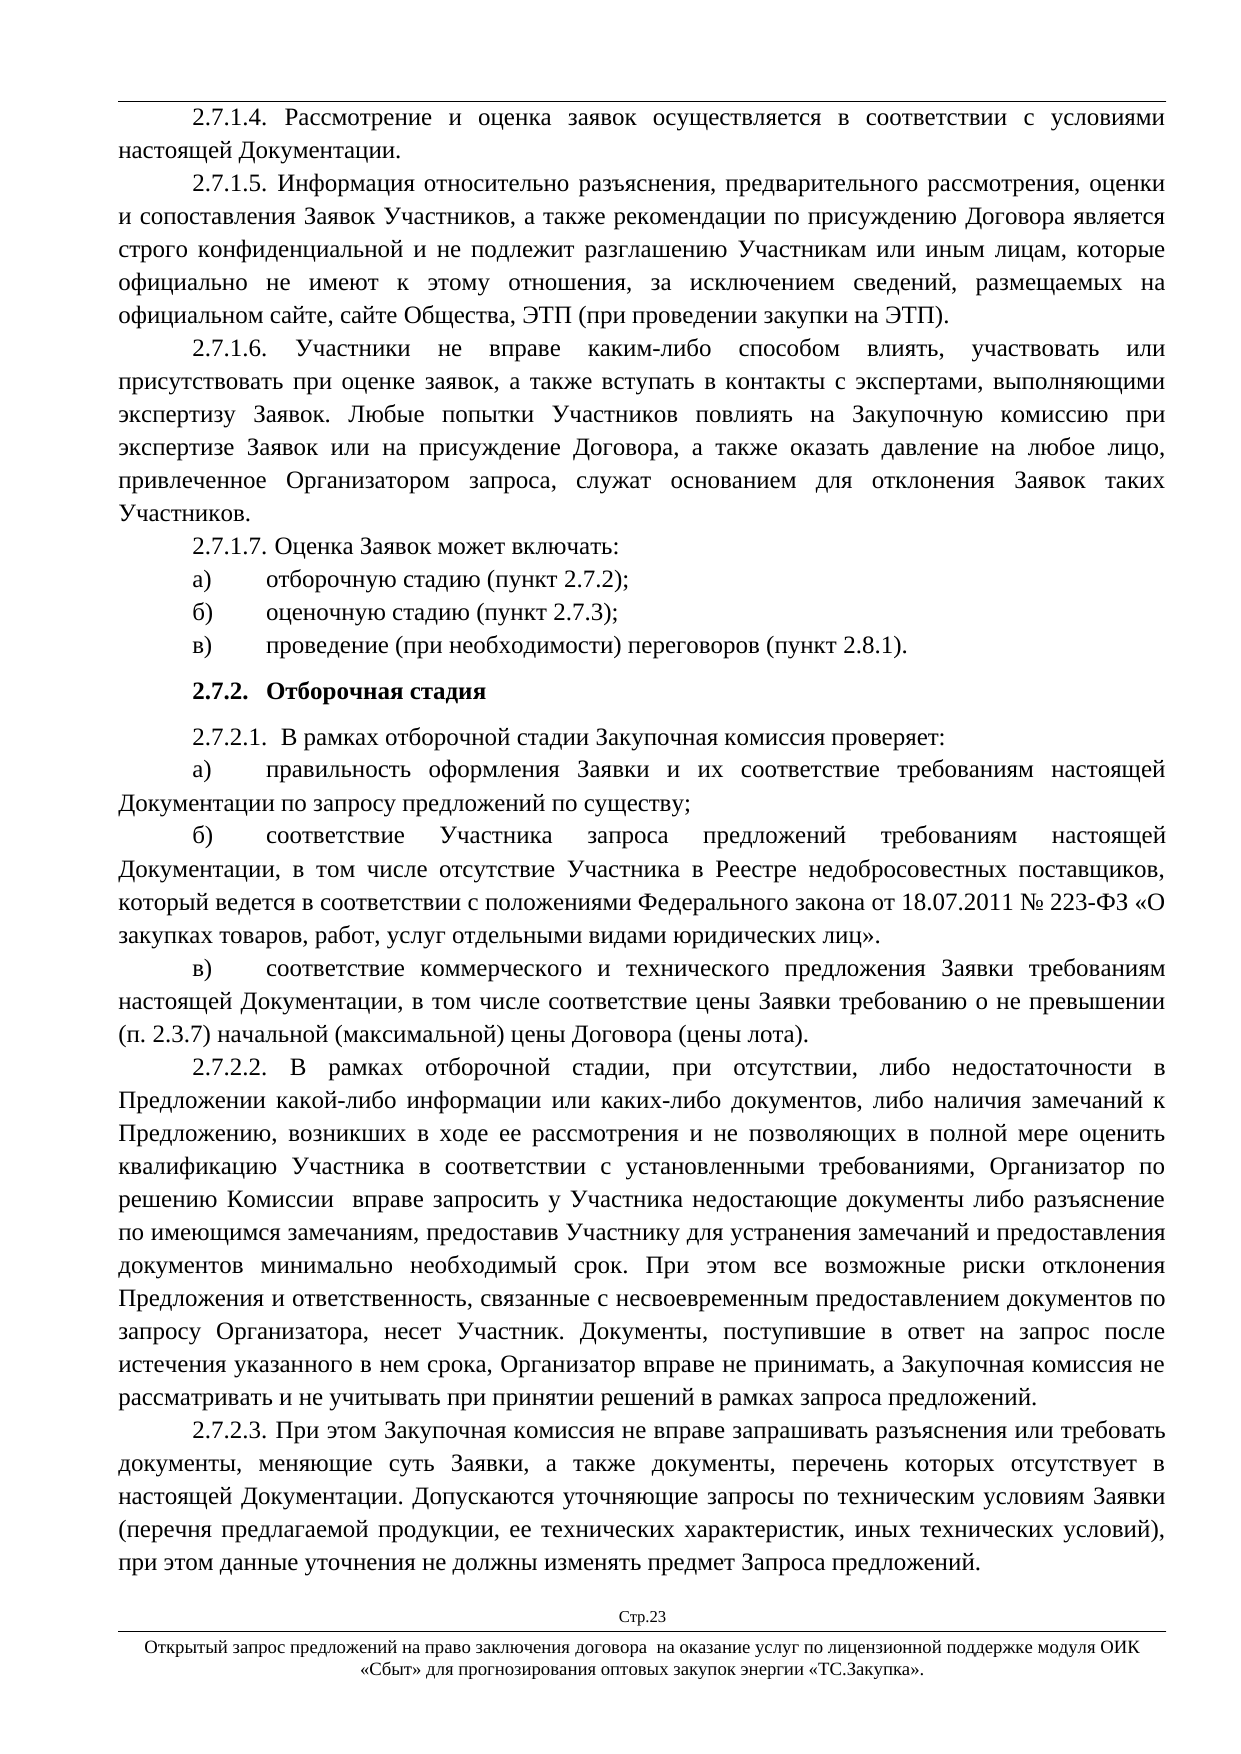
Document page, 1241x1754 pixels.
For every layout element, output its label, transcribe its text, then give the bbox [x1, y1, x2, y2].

text Оценка Заявок может включать: [118, 531, 1166, 560]
text В рамках отборочной стадии, при отсутствии, либо недостаточности в Предложении какой-либо информации или каких-либо документов, либо наличия замечаний к Предложению, возникших в ходе ее рассмотрения и не позволяющих в полной мере оценить квалификацию Участника в соответствии с установленными требованиями, Организатор по решению Комиссии вправе запросить у Участника недостающие документы либо разъяснение по имеющимся замечаниям, предоставив Участнику для устранения замечаний и предоставления документов минимально необходимый срок. При этом все возможные риски отклонения Предложения и ответственность, связанные с несвоевременным предоставлением документов по запросу Организатора, несет Участник. Документы, поступившие в ответ на запрос после истечения указанного в нем срока, Организатор вправе не принимать, а Закупочная комиссия не рассматривать и не учитывать при принятии решений в рамках запроса предложений. [118, 1052, 1166, 1411]
text отборочную стадию (пункт 2.7.2); [118, 564, 1166, 593]
text соответствие Участника запроса предложений требованиям настоящей Документации, в том числе отсутствие Участника в Реестре недобросовестных поставщиков, который ведется в соответствии с положениями Федерального закона от 18.07.2011 № 223-ФЗ «О закупках товаров, работ, услуг отдельными видами юридических лиц». [118, 821, 1166, 948]
text Информация относительно разъяснения, предварительного рассмотрения, оценки и сопоставления Заявок Участников, а также рекомендации по присуждению Договора является строго конфиденциальной и не подлежит разглашению Участникам или иным лицам, которые официально не имеют к этому отношения, за исключением сведений, размещаемых на официальном сайте, сайте Общества, ЭТП (при проведении закупки на ЭТП). [118, 168, 1166, 329]
text проведение (при необходимости) переговоров (пункт 2.8.1). [118, 631, 1166, 659]
text оценочную стадию (пункт 2.7.3); [118, 597, 1166, 626]
text В рамках отборочной стадии Закупочная комиссия проверяет: [192, 722, 1166, 750]
text Рассмотрение и оценка заявок осуществляется в соответствии с условиями настоящей Документации. [118, 102, 1166, 164]
text соответствие коммерческого и технического предложения Заявки требованиям настоящей Документации, в том числе соответствие цены Заявки требованию о не превышении (п. 2.3.7) начальной (максимальной) цены Договора (цены лота). [118, 953, 1166, 1047]
text Отборочная стадия [118, 676, 1166, 705]
text правильность оформления Заявки и их соответствие требованиям настоящей Документации по запросу предложений по существу; [118, 754, 1166, 816]
text Участники не вправе каким-либо способом влиять, участвовать или присутствовать при оценке заявок, а также вступать в контакты с экспертами, выполняющими экспертизу Заявок. Любые попытки Участников повлиять на Закупочную комиссию при экспертизе Заявок или на присуждение Договора, а также оказать давление на любое лицо, привлеченное Организатором запроса, служат основанием для отклонения Заявок таких Участников. [118, 333, 1166, 527]
text При этом Закупочная комиссия не вправе запрашивать разъяснения или требовать документы, меняющие суть Заявки, а также документы, перечень которых отсутствует в настоящей Документации. Допускаются уточняющие запросы по техническим условиям Заявки (перечня предлагаемой продукции, ее технических характеристик, иных технических условий), при этом данные уточнения не должны изменять предмет Запроса предложений. [118, 1415, 1166, 1576]
